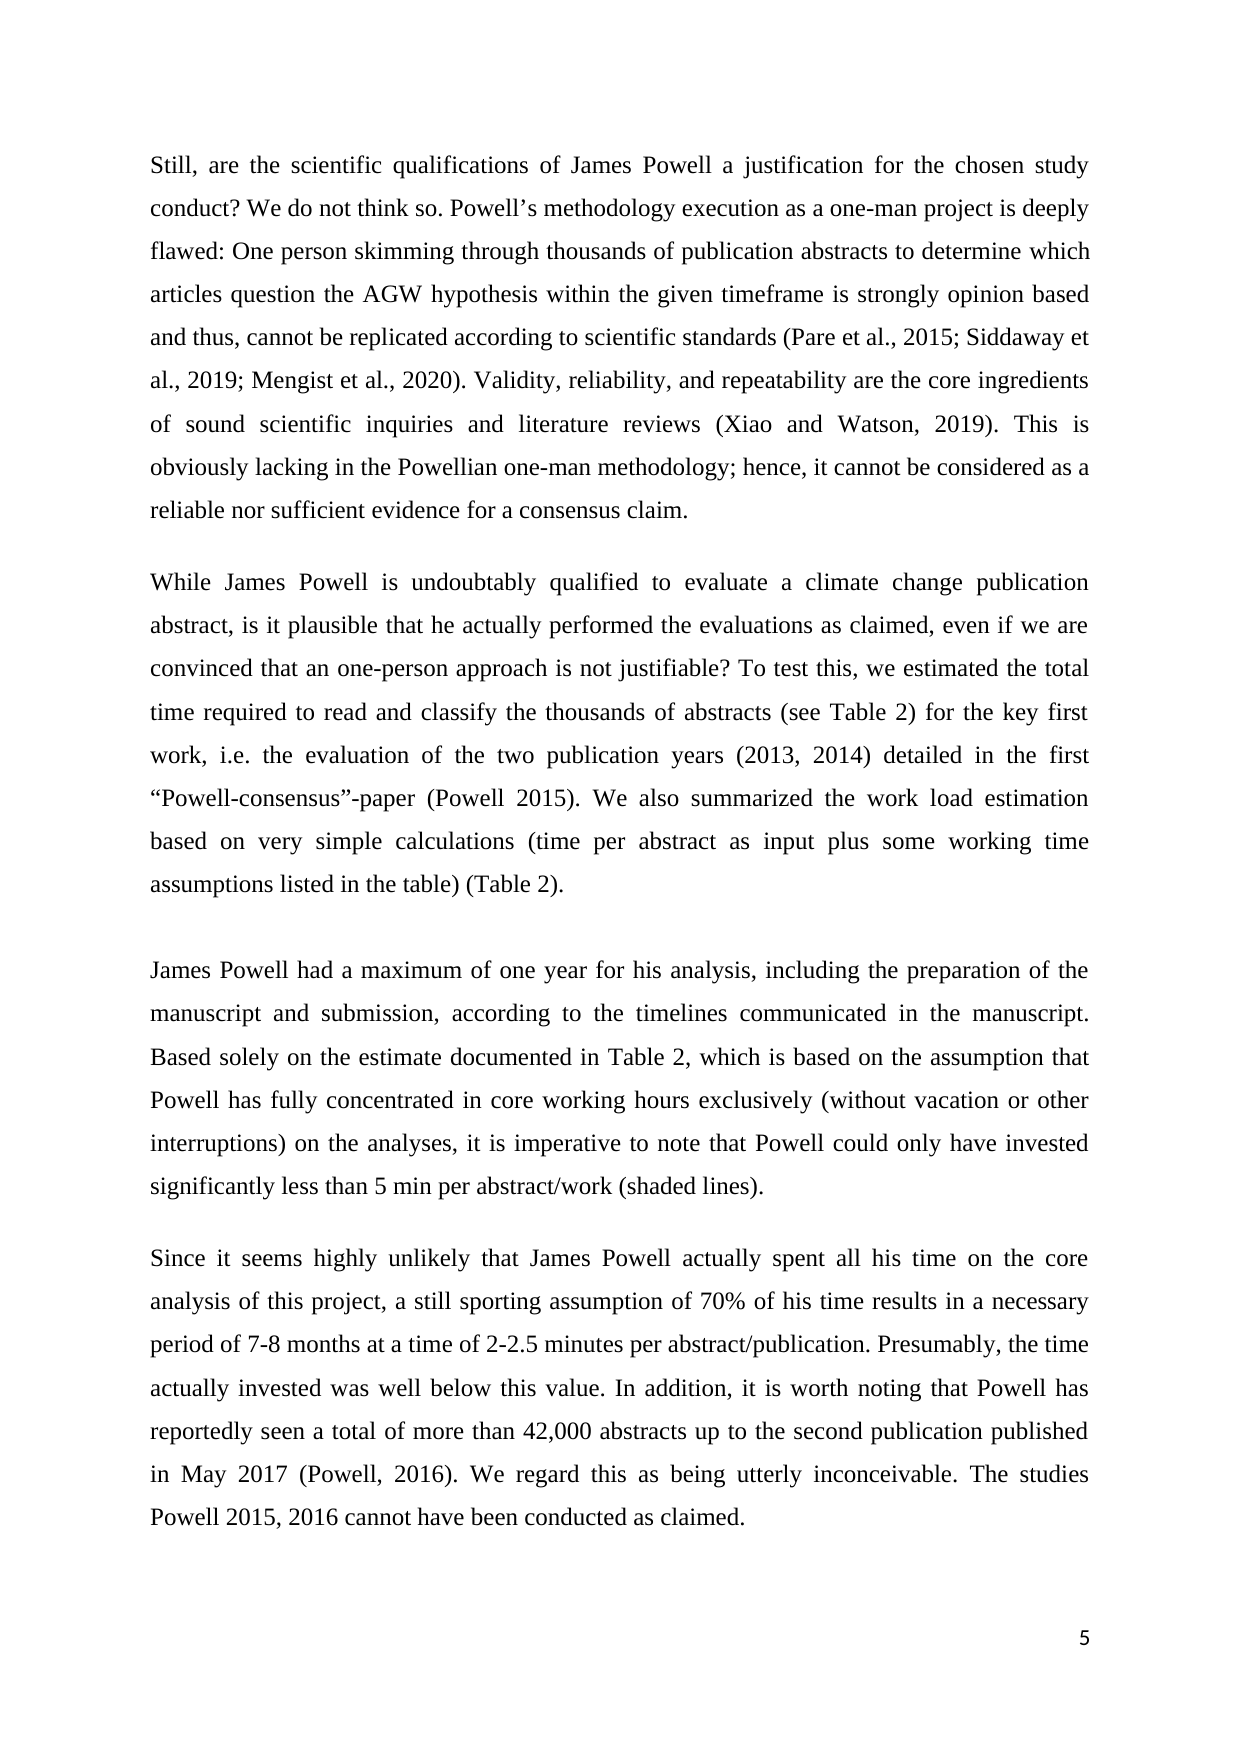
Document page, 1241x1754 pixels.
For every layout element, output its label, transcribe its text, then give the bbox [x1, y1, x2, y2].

text Still, are the scientific qualifications of James Powell a justification for the chosen study conduct? We do not think so. Powell’s methodology execution as a one-man project is deeply flawed: One person skimming through thousands of publication abstracts to determine which articles question the AGW hypothesis within the given timeframe is strongly opinion based and thus, cannot be replicated according to scientific standards (Pare et al., 2015; Siddaway et al., 2019; Mengist et al., 2020). Validity, reliability, and repeatability are the core ingredients of sound scientific inquiries and literature reviews (Xiao and Watson, 2019). This is obviously lacking in the Powellian one-man methodology; hence, it cannot be considered as a reliable nor sufficient evidence for a consensus claim. [150, 150, 1090, 524]
text While James Powell is undoubtably qualified to evaluate a climate change publication abstract, is it plausible that he actually performed the evaluations as claimed, even if we are convinced that an one-person approach is not justifiable? To test this, we estimated the total time required to read and classify the thousands of abstracts (see Table 2) for the key first work, i.e. the evaluation of the two publication years (2013, 2014) detailed in the first “Powell-consensus”-paper (Powell 2015). We also summarized the work load estimation based on very simple calculations (time per abstract as input plus some working time assumptions listed in the table) (Table 2). [150, 567, 1090, 898]
text Since it seems highly unlikely that James Powell actually spent all his time on the core analysis of this project, a still sporting assumption of 70% of his time results in a necessary period of 7-8 months at a time of 2-2.5 minutes per abstract/publication. Presumably, the time actually invested was well below this value. In addition, it is worth noting that Powell has reportedly seen a total of more than 42,000 abstracts up to the second publication published in May 2017 (Powell, 2016). We regard this as being utterly inconceivable. The studies Powell 2015, 2016 cannot have been conducted as claimed. [150, 1243, 1090, 1531]
text James Powell had a maximum of one year for his analysis, including the preparation of the manuscript and submission, according to the timelines communicated in the manuscript. Based solely on the estimate documented in Table 2, which is based on the assumption that Powell has fully concentrated in core working hours exclusively (without vacation or other interruptions) on the analyses, it is imperative to note that Powell could only have invested significantly less than 5 min per abstract/work (shaded lines). [150, 955, 1090, 1200]
